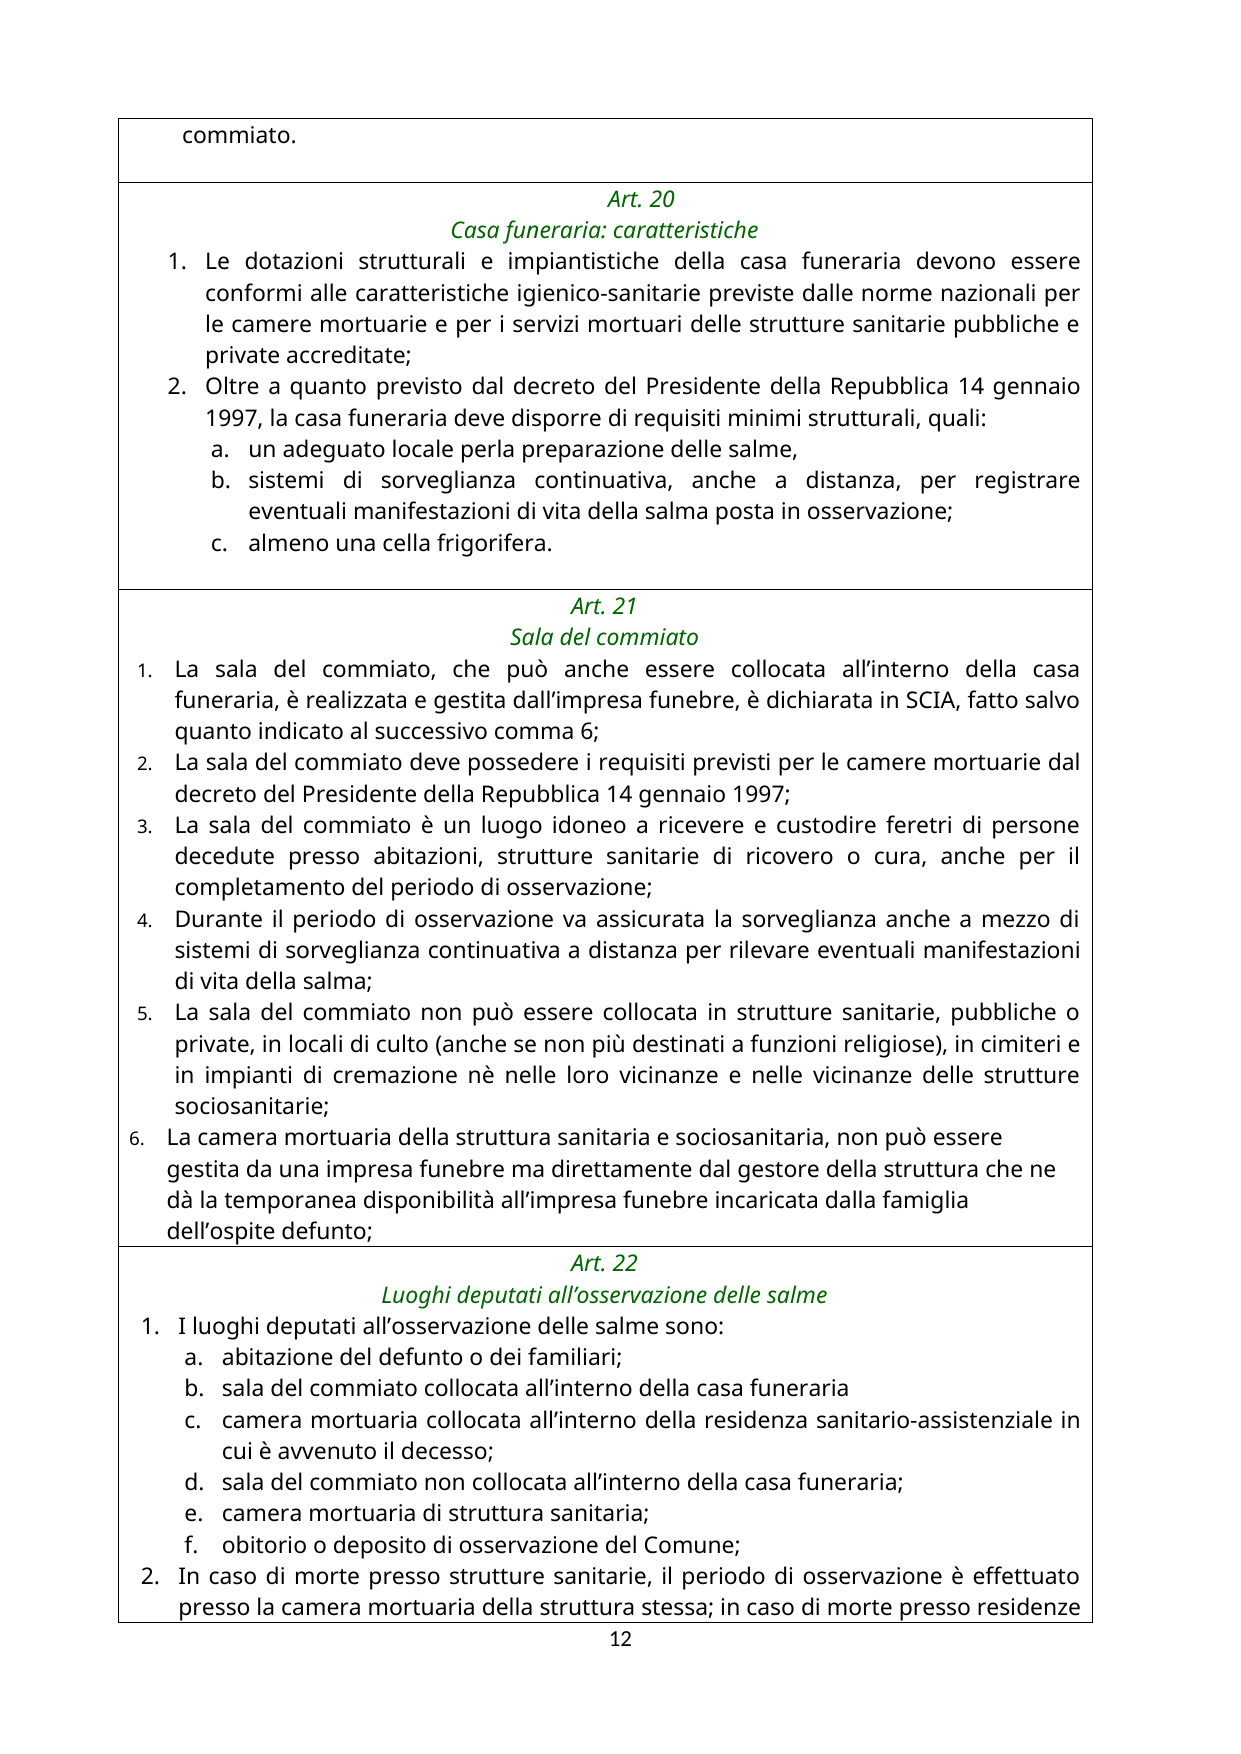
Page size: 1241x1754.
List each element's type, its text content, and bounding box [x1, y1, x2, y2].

table_cell Art. 21 Sala del commiato La sala del commiato, che può anche essere collocata all’interno della casa funeraria, è realizzata e gestita dall’impresa funebre, è dichiarata in SCIA, fatto salvo quanto indicato al successivo comma 6; La sala del commiato deve possedere i requisiti previsti per le camere mortuarie dal decreto del Presidente della Repubblica 14 gennaio 1997; La sala del commiato è un luogo idoneo a ricevere e custodire feretri di persone decedute presso abitazioni, strutture sanitarie di ricovero o cura, anche per il completamento del periodo di osservazione; Durante il periodo di osservazione va assicurata la sorveglianza anche a mezzo di sistemi di sorveglianza continuativa a distanza per rilevare eventuali manifestazioni di vita della salma; La sala del commiato non può essere collocata in strutture sanitarie, pubbliche o private, in locali di culto (anche se non più destinati a funzioni religiose), in cimiteri e in impianti di cremazione nè nelle loro vicinanze e nelle vicinanze delle strutture sociosanitarie; La camera mortuaria della struttura sanitaria e sociosanitaria, non può essere gestita da una impresa funebre ma direttamente dal gestore della struttura che ne dà la temporanea disponibilità all’impresa funebre incaricata dalla famiglia dell’ospite defunto; [119, 590, 1092, 1246]
table_cell Art. 20 Casa funeraria: caratteristiche Le dotazioni strutturali e impiantistiche della casa funeraria devono essere conformi alle caratteristiche igienico-sanitarie previste dalle norme nazionali per le camere mortuarie e per i servizi mortuari delle strutture sanitarie pubbliche e private accreditate; Oltre a quanto previsto dal decreto del Presidente della Repubblica 14 gennaio 1997, la casa funeraria deve disporre di requisiti minimi strutturali, quali: un adeguato locale perla preparazione delle salme, sistemi di sorveglianza continuativa, anche a distanza, per registrare eventuali manifestazioni di vita della salma posta in osservazione; almeno una cella frigorifera. [119, 183, 1092, 589]
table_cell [119, 1247, 1092, 1622]
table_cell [119, 119, 1092, 182]
